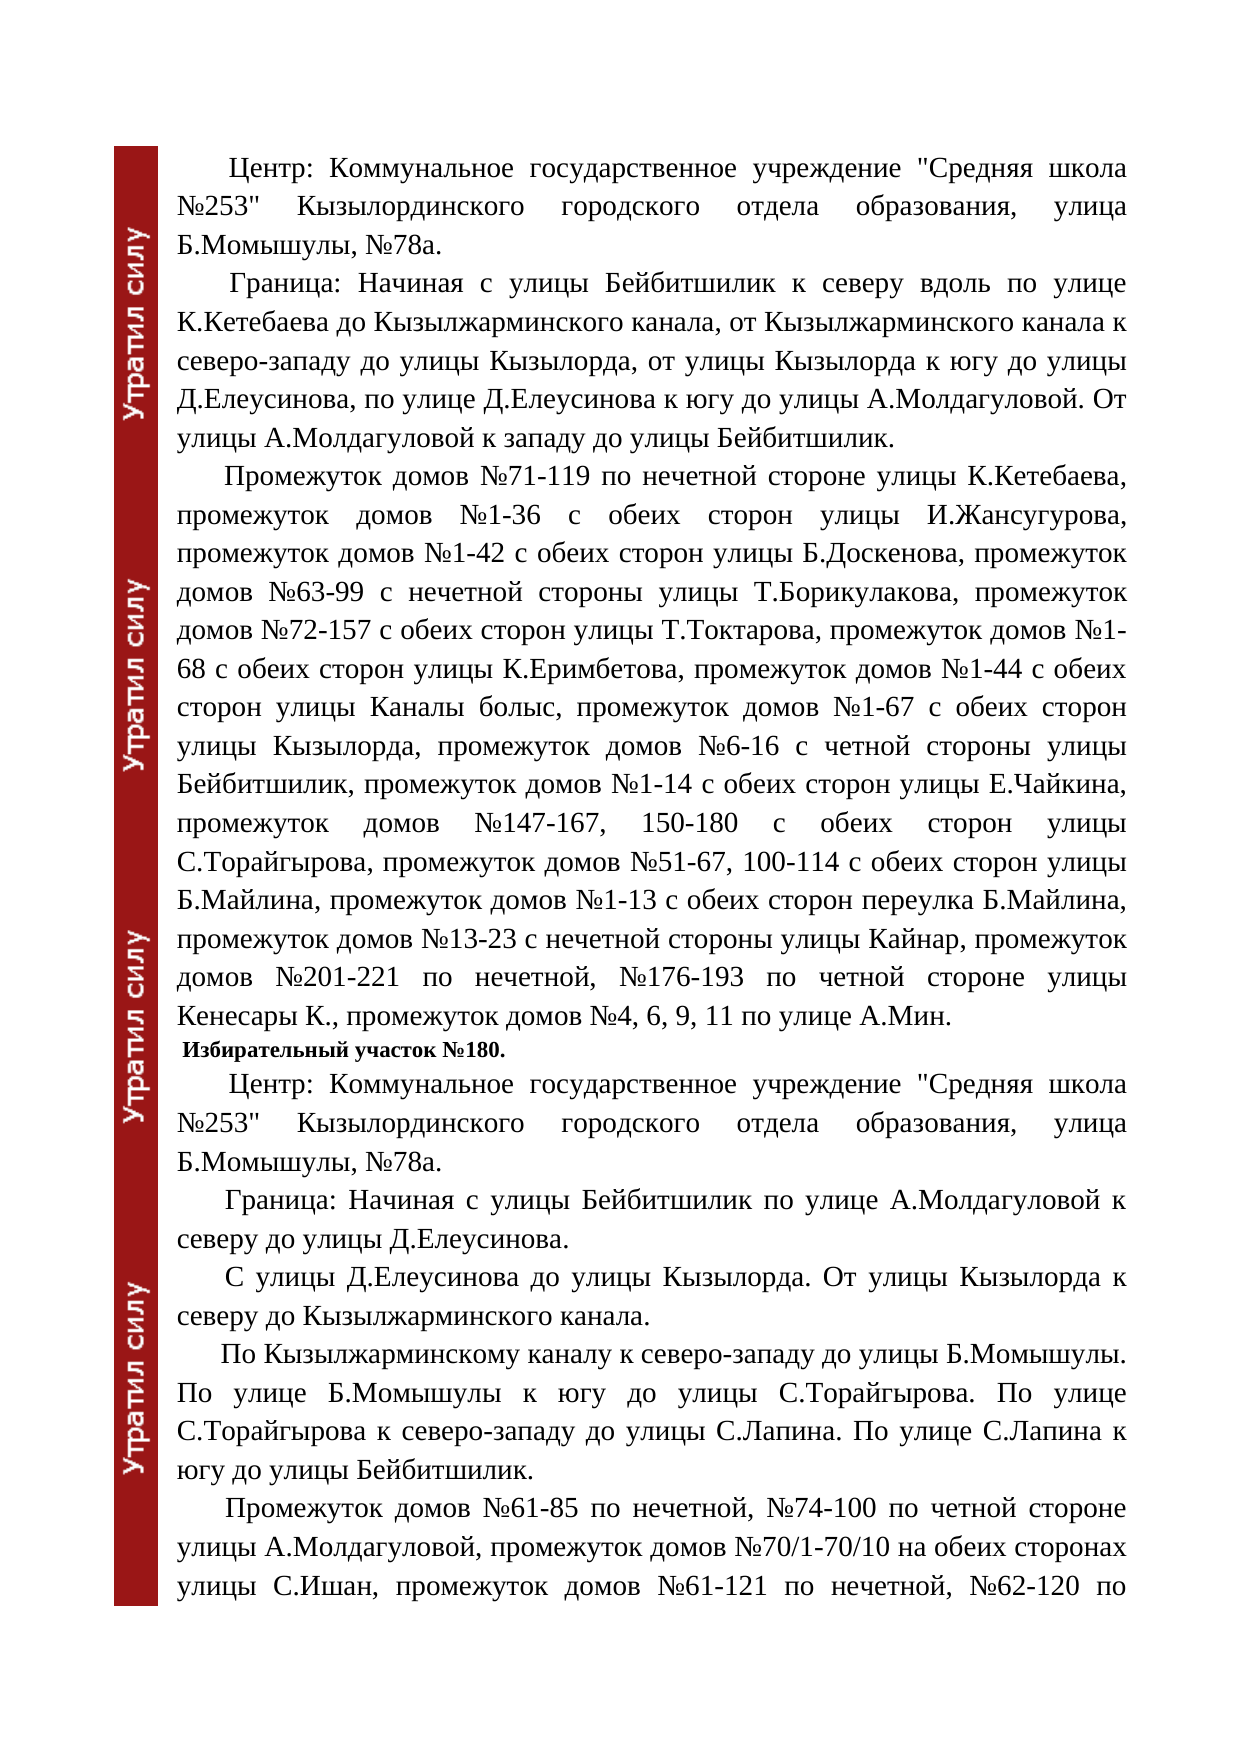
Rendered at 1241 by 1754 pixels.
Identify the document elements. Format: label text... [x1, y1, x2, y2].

picture [114, 261, 158, 266]
picture [114, 1063, 158, 1067]
picture [114, 1254, 158, 1259]
text С улицы Д.Елеусинова до улицы Кызылорда. От улицы Кызылорда к северу до Кызылжарминского канала. [112, 1259, 1128, 1331]
picture [114, 1601, 158, 1606]
text Граница: Начиная с улицы Бейбитшилик к северу вдоль по улице К.Кетебаева до Кызылжарминского канала, от Кызылжарминского канала к северо-западу до улицы Кызылорда, от улицы Кызылорда к югу до улицы Д.Елеусинова, по улице Д.Елеусинова к югу до улицы А.Молдагуловой. От улицы А.Молдагуловой к западу до улицы Бейбитшилик. [112, 266, 1128, 453]
picture [114, 146, 158, 150]
picture [114, 1331, 158, 1336]
text По Кызылжарминскому каналу к северо-западу до улицы Б.Момышулы. По улице Б.Момышулы к югу до улицы С.Торайгырова. По улице С.Торайгырова к северо-западу до улицы С.Лапина. По улице С.Лапина к югу до улицы Бейбитшилик. [112, 1336, 1128, 1486]
text Центр: Коммунальное государственное учреждение "Средняя школа №253" Кызылординского городского отдела образования, улица Б.Момышулы, №78а. [112, 150, 1128, 261]
text Центр: Коммунальное государственное учреждение "Средняя школа №253" Кызылординского городского отдела образования, улица Б.Момышулы, №78а. [112, 1067, 1128, 1177]
picture [114, 1486, 158, 1491]
text Граница: Начиная с улицы Бейбитшилик по улице А.Молдагуловой к северу до улицы Д.Елеусинова. [112, 1182, 1128, 1254]
text Избирательный участок №180. [112, 1036, 1128, 1063]
picture [114, 1031, 158, 1036]
picture [114, 1177, 158, 1182]
text Промежуток домов №71-119 по нечетной стороне улицы К.Кетебаева, промежуток домов №1-36 с обеих сторон улицы И.Жансугурова, промежуток домов №1-42 с обеих сторон улицы Б.Доскенова, промежуток домов №63-99 с нечетной стороны улицы Т.Борикулакова, промежуток домов №72-157 с обеих сторон улицы Т.Токтарова, промежуток домов №1-68 с обеих сторон улицы К.Еримбетова, промежуток домов №1-44 с обеих сторон улицы Каналы болыс, промежуток домов №1-67 с обеих сторон улицы Кызылорда, промежуток домов №6-16 с четной стороны улицы Бейбитшилик, промежуток домов №1-14 с обеих сторон улицы Е.Чайкина, промежуток домов №147-167, 150-180 с обеих сторон улицы С.Торайгырова, промежуток домов №51-67, 100-114 с обеих сторон улицы Б.Майлина, промежуток домов №1-13 с обеих сторон переулка Б.Майлина, промежуток домов №13-23 с нечетной стороны улицы Кайнар, промежуток домов №201-221 по нечетной, №176-193 по четной стороне улицы Кенесары К., промежуток домов №4, 6, 9, 11 по улице А.Мин. [112, 458, 1128, 1031]
picture [114, 453, 158, 458]
